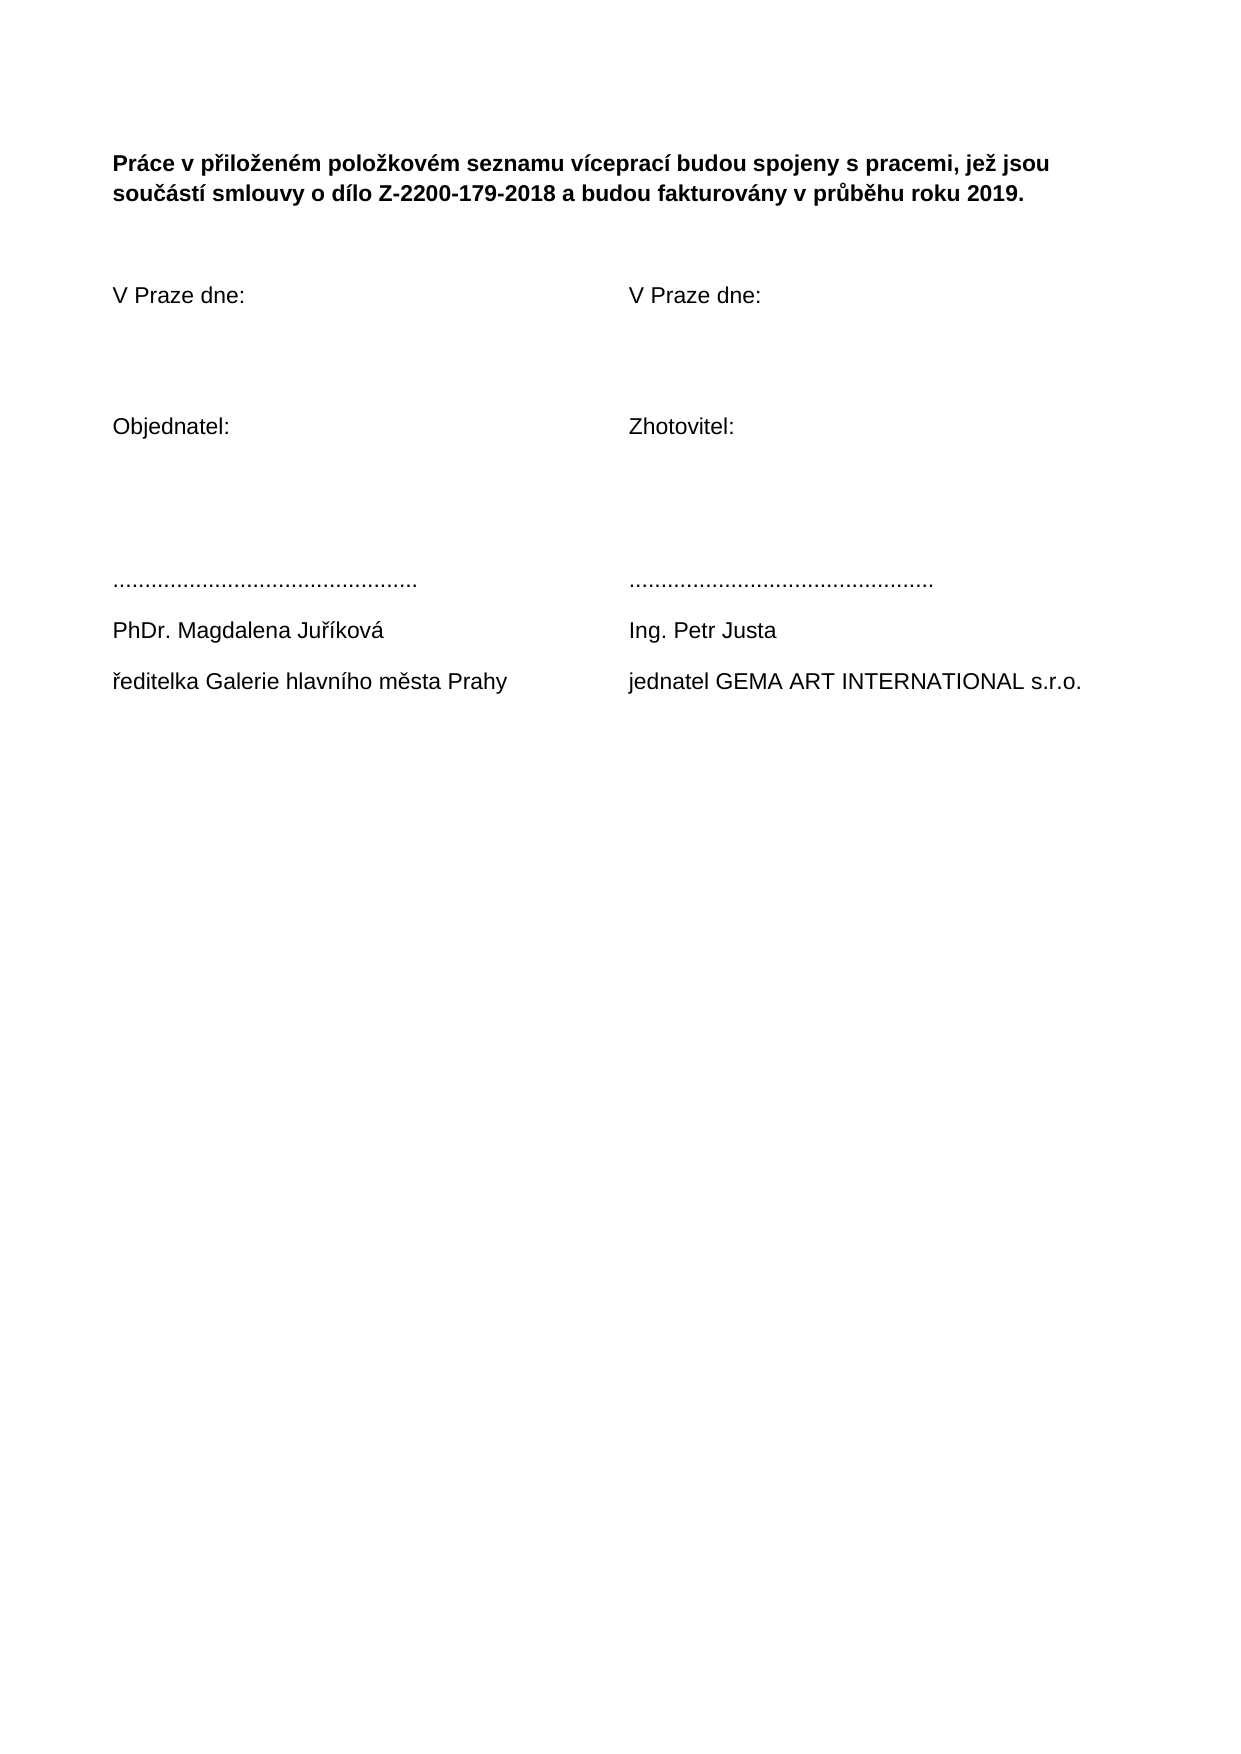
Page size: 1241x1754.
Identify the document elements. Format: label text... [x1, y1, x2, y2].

text ................................................ ................................................ [112, 566, 1128, 592]
text PhDr. Magdalena Juříková Ing. Petr Justa [112, 617, 1128, 643]
text Objednatel: Zhotovitel: [112, 413, 1128, 439]
subtitle V Praze dne: V Praze dne: [112, 282, 1128, 309]
text ředitelka Galerie hlavního města Prahy jednatel GEMA ART INTERNATIONAL s.r.o. [112, 668, 1128, 694]
text Práce v přiloženém položkovém seznamu víceprací budou spojeny s pracemi, jež jsou součástí smlouvy o dílo Z-2200-179-2018 a budou fakturovány v průběhu roku 2019. [112, 150, 1128, 207]
